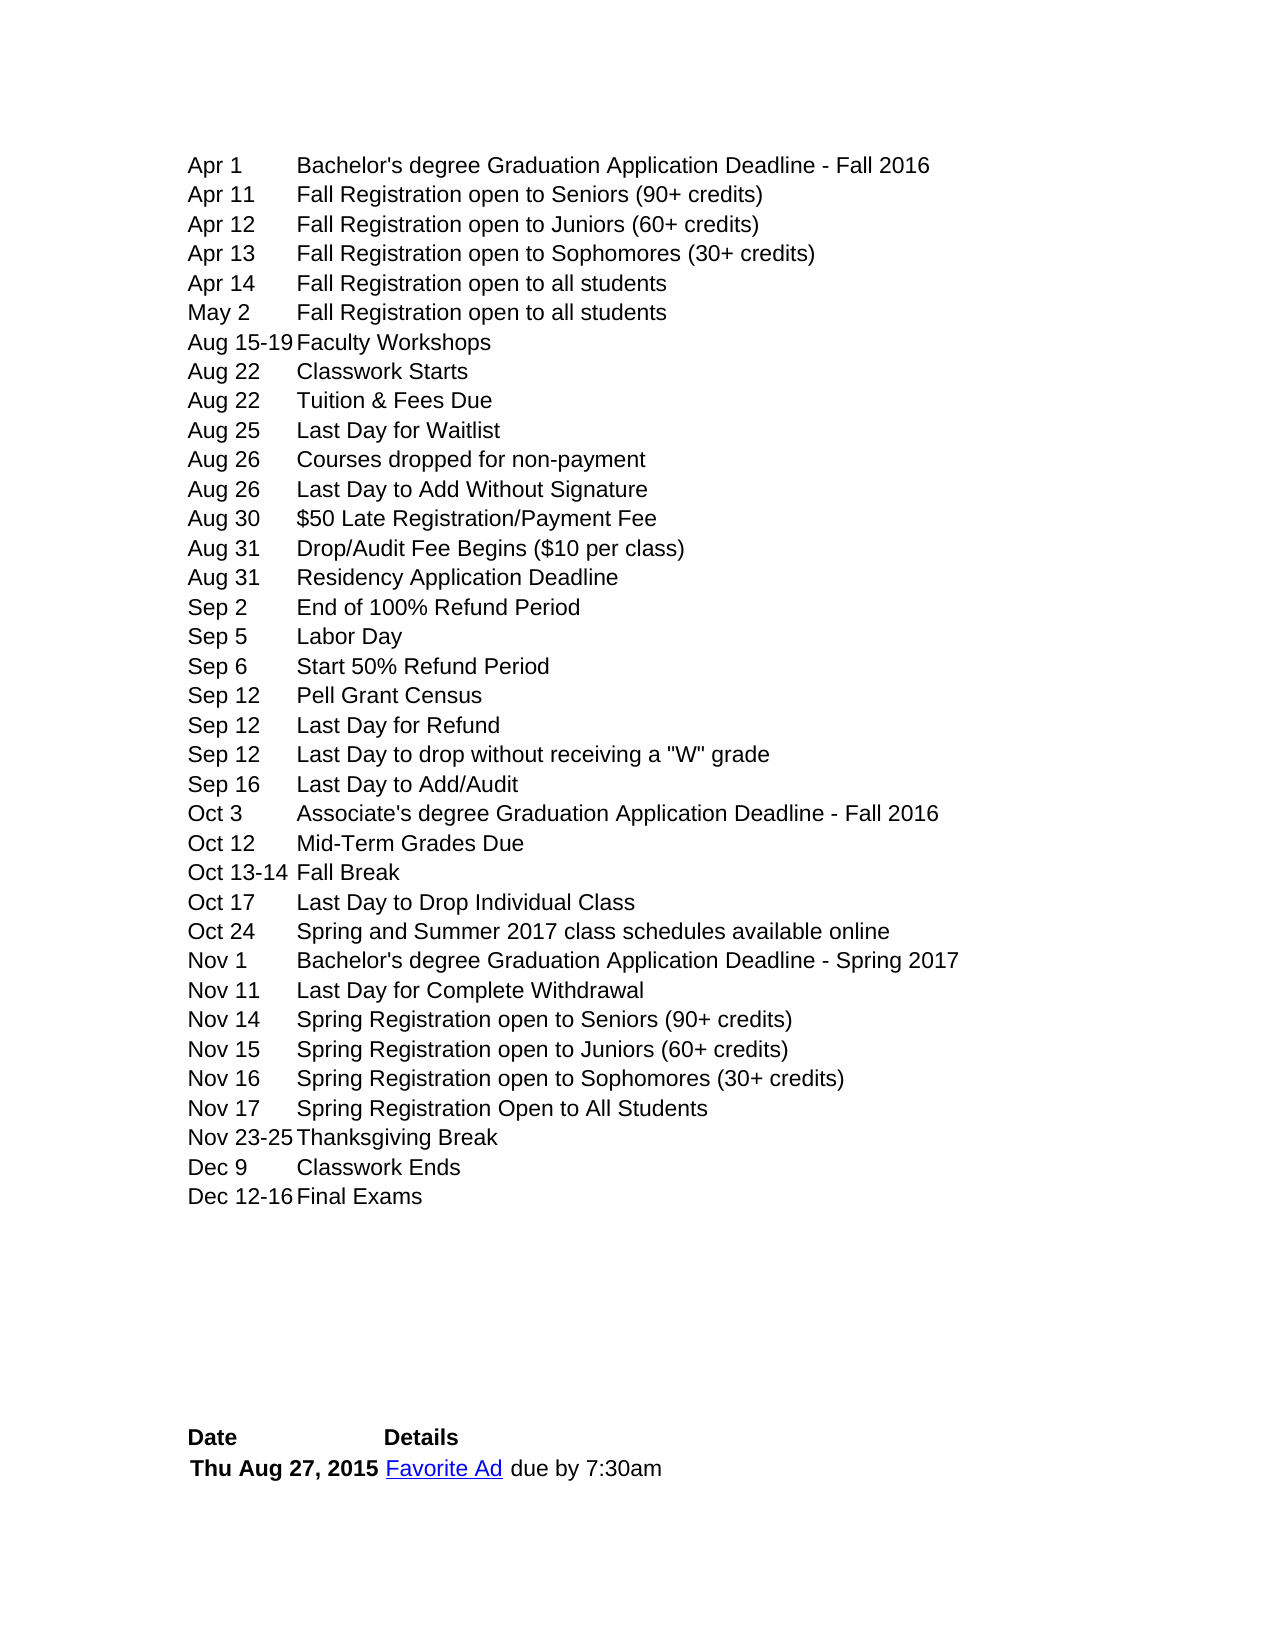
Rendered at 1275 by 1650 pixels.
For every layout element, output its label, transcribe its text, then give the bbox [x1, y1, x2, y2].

table_cell Aug 26 [186, 445, 295, 474]
table_cell [382, 1452, 962, 1484]
table_cell Associate's degree Graduation Application Deadline - Fall 2016 [295, 799, 961, 828]
table_cell Last Day for Complete Withdrawal [295, 975, 961, 1005]
table_cell Last Day to Add Without Signature [295, 474, 961, 504]
table_cell Aug 31 [186, 563, 295, 592]
table_cell Thanksgiving Break [295, 1123, 961, 1152]
table_cell Aug 15-19 [186, 327, 295, 356]
table_cell Apr 11 [186, 180, 295, 209]
table_header Bachelor's degree Graduation Application Deadline - Fall 2016 [295, 150, 961, 179]
table_cell Spring and Summer 2017 class schedules available online [295, 916, 961, 946]
table_cell Last Day to Add/Audit [295, 769, 961, 798]
table_cell Last Day for Waitlist [295, 415, 961, 445]
table_cell Last Day to Drop Individual Class [295, 887, 961, 916]
table_cell Sep 5 [186, 622, 295, 651]
table_cell Classwork Starts [295, 356, 961, 386]
table_cell Apr 13 [186, 239, 295, 268]
table_cell Dec 9 [186, 1152, 295, 1182]
table_cell Spring Registration open to Seniors (90+ credits) [295, 1005, 961, 1034]
table_cell Aug 31 [186, 533, 295, 563]
table_cell Nov 11 [186, 975, 295, 1005]
table_cell Dec 12-16 [186, 1182, 295, 1211]
table_cell Sep 2 [186, 592, 295, 622]
table_cell Aug 30 [186, 504, 295, 533]
table_cell $50 Late Registration/Payment Fee [295, 504, 961, 533]
table_cell Aug 25 [186, 415, 295, 445]
table_cell Classwork Ends [295, 1152, 961, 1182]
table_cell Last Day to drop without receiving a "W" grade [295, 740, 961, 769]
table_cell Sep 12 [186, 681, 295, 710]
table_cell Fall Break [295, 858, 961, 887]
table_cell Sep 6 [186, 651, 295, 681]
table_header Apr 1 [186, 150, 295, 179]
table_cell Final Exams [295, 1182, 961, 1211]
table_cell Spring Registration open to Sophomores (30+ credits) [295, 1064, 961, 1093]
table_cell Sep 12 [186, 710, 295, 739]
table_cell Nov 17 [186, 1093, 295, 1123]
table_cell Apr 14 [186, 268, 295, 297]
table_cell Oct 3 [186, 799, 295, 828]
table_cell Aug 26 [186, 474, 295, 504]
table_cell Bachelor's degree Graduation Application Deadline - Spring 2017 [295, 946, 961, 975]
table_cell Nov 1 [186, 946, 295, 975]
table_cell Spring Registration open to Juniors (60+ credits) [295, 1034, 961, 1064]
table_cell Oct 12 [186, 828, 295, 857]
table_cell Aug 22 [186, 386, 295, 415]
table_cell Fall Registration open to all students [295, 268, 961, 297]
table_cell Labor Day [295, 622, 961, 651]
table_cell Aug 22 [186, 356, 295, 386]
table_cell Nov 14 [186, 1005, 295, 1034]
table_cell Nov 23-25 [186, 1123, 295, 1152]
table_cell End of 100% Refund Period [295, 592, 961, 622]
table_cell Fall Registration open to Sophomores (30+ credits) [295, 239, 961, 268]
table_cell Residency Application Deadline [295, 563, 961, 592]
table_cell Thu Aug 27, 2015 [186, 1452, 382, 1484]
table_cell Fall Registration open to all students [295, 298, 961, 327]
table_cell Spring Registration Open to All Students [295, 1093, 961, 1123]
table_cell Oct 17 [186, 887, 295, 916]
table_header Date [186, 1422, 382, 1452]
table_cell Last Day for Refund [295, 710, 961, 739]
table_cell Courses dropped for non-payment [295, 445, 961, 474]
table_cell Sep 16 [186, 769, 295, 798]
table_cell Nov 16 [186, 1064, 295, 1093]
table_cell Start 50% Refund Period [295, 651, 961, 681]
table_cell Oct 13-14 [186, 858, 295, 887]
table_cell Nov 15 [186, 1034, 295, 1064]
table_cell Tuition & Fees Due [295, 386, 961, 415]
table_cell Sep 12 [186, 740, 295, 769]
table_cell Drop/Audit Fee Begins ($10 per class) [295, 533, 961, 563]
table_cell Oct 24 [186, 916, 295, 946]
table_cell Apr 12 [186, 209, 295, 238]
table_cell Fall Registration open to Seniors (90+ credits) [295, 180, 961, 209]
table_cell Mid-Term Grades Due [295, 828, 961, 857]
table_cell Fall Registration open to Juniors (60+ credits) [295, 209, 961, 238]
table_cell May 2 [186, 298, 295, 327]
table_header Details [382, 1422, 962, 1452]
table_cell Faculty Workshops [295, 327, 961, 356]
table_cell Pell Grant Census [295, 681, 961, 710]
